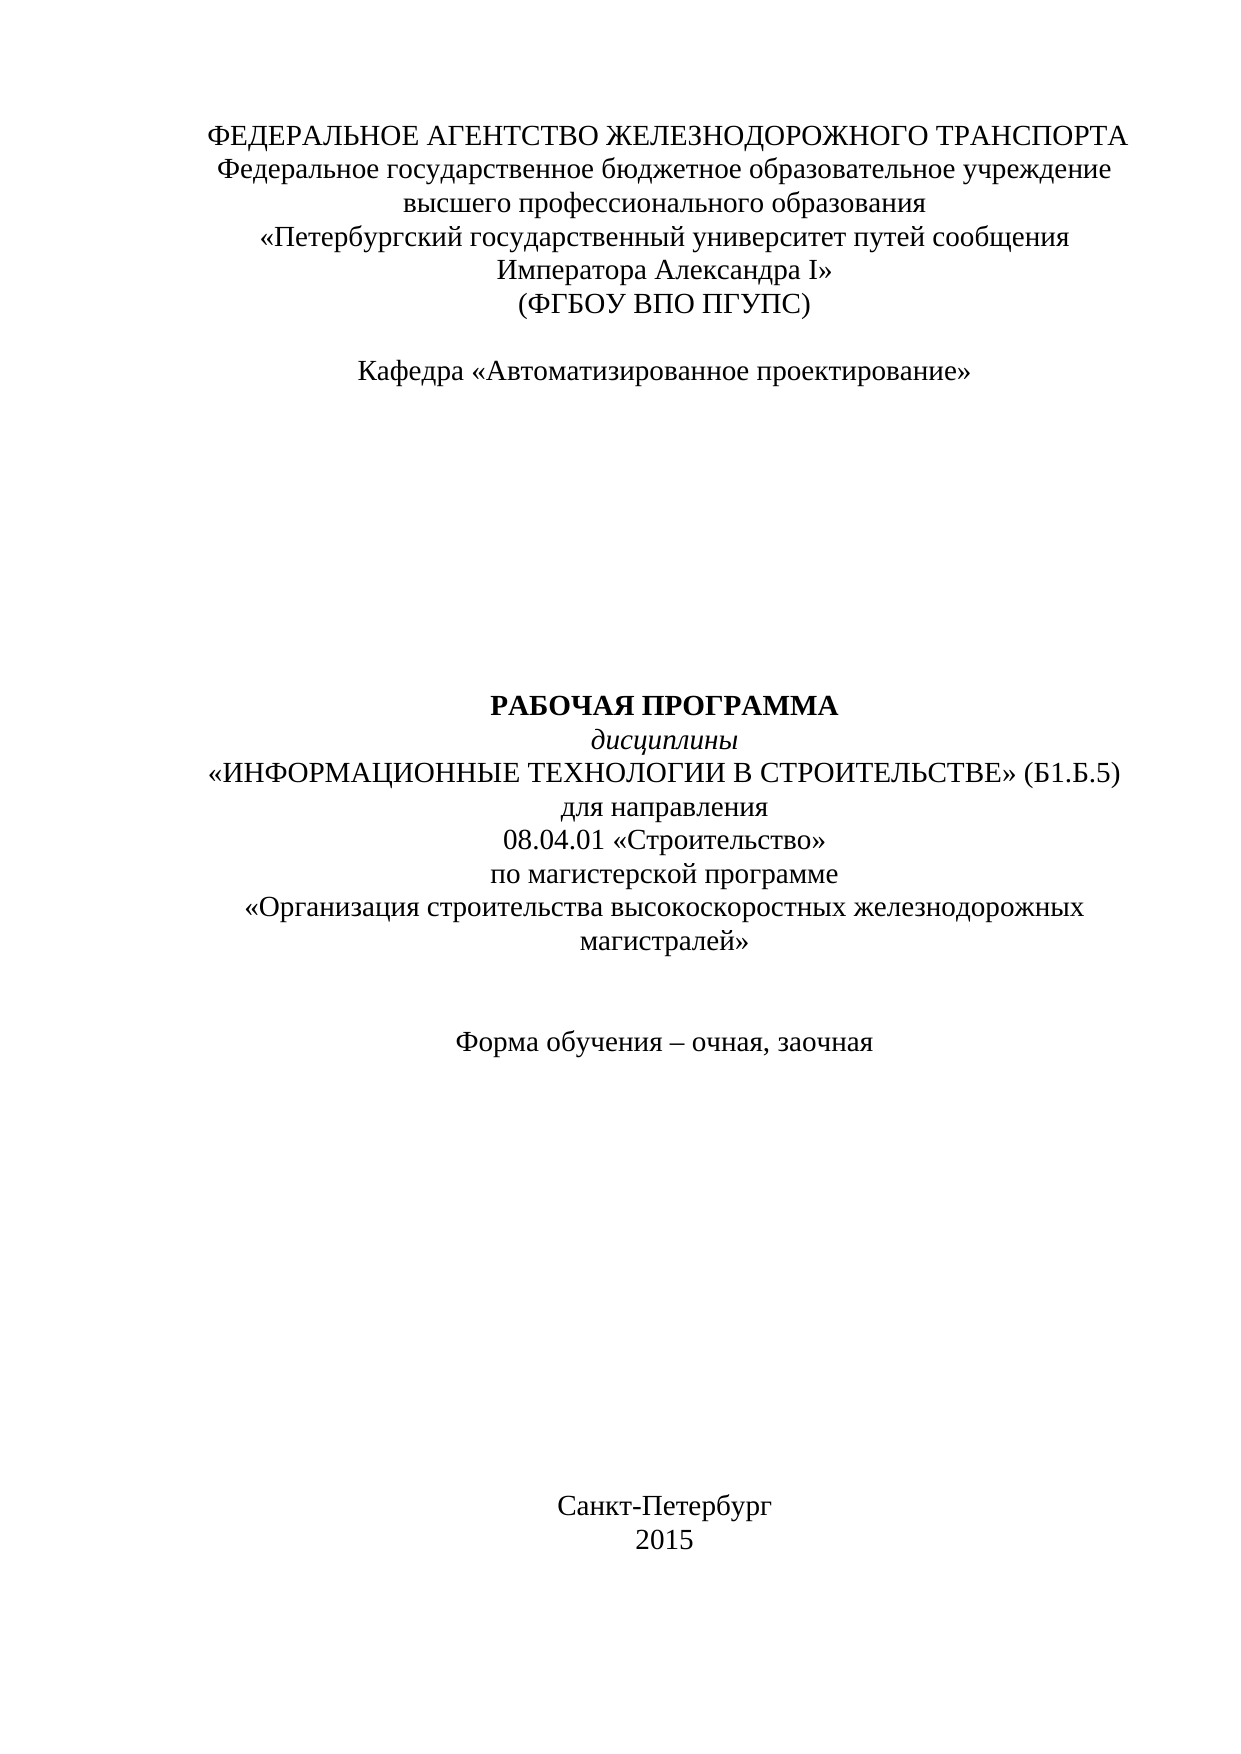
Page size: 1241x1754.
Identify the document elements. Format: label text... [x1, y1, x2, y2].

text для направления [177, 789, 1152, 822]
text ФЕДЕРАЛЬНОЕ АГЕНТСТВО ЖЕЛЕЗНОДОРОЖНОГО ТРАНСПОРТА [177, 118, 1152, 152]
text Санкт-Петербург [177, 1488, 1152, 1522]
text Форма обучения – очная, заочная [177, 1024, 1152, 1057]
text дисциплины [177, 722, 1152, 755]
text 2015 [177, 1522, 1152, 1556]
text «ИНФОРМАЦИОННЫЕ ТЕХНОЛОГИИ В СТРОИТЕЛЬСТВЕ» (Б1.Б.5) [177, 755, 1152, 789]
text «Петербургский государственный университет путей сообщения [177, 219, 1152, 252]
text Кафедра «Автоматизированное проектирование» [177, 353, 1152, 386]
text (ФГБОУ ВПО ПГУПС) [177, 286, 1152, 319]
text Императора Александра I» [177, 252, 1152, 286]
text «Организация строительства высокоскоростных железнодорожных магистралей» [177, 889, 1152, 957]
text РАБОЧАЯ ПРОГРАММА [177, 688, 1152, 722]
text по магистерской программе [177, 856, 1152, 889]
text Федеральное государственное бюджетное образовательное учреждение высшего профессионального образования [177, 152, 1152, 219]
text 08.04.01 «Строительство» [177, 822, 1152, 856]
